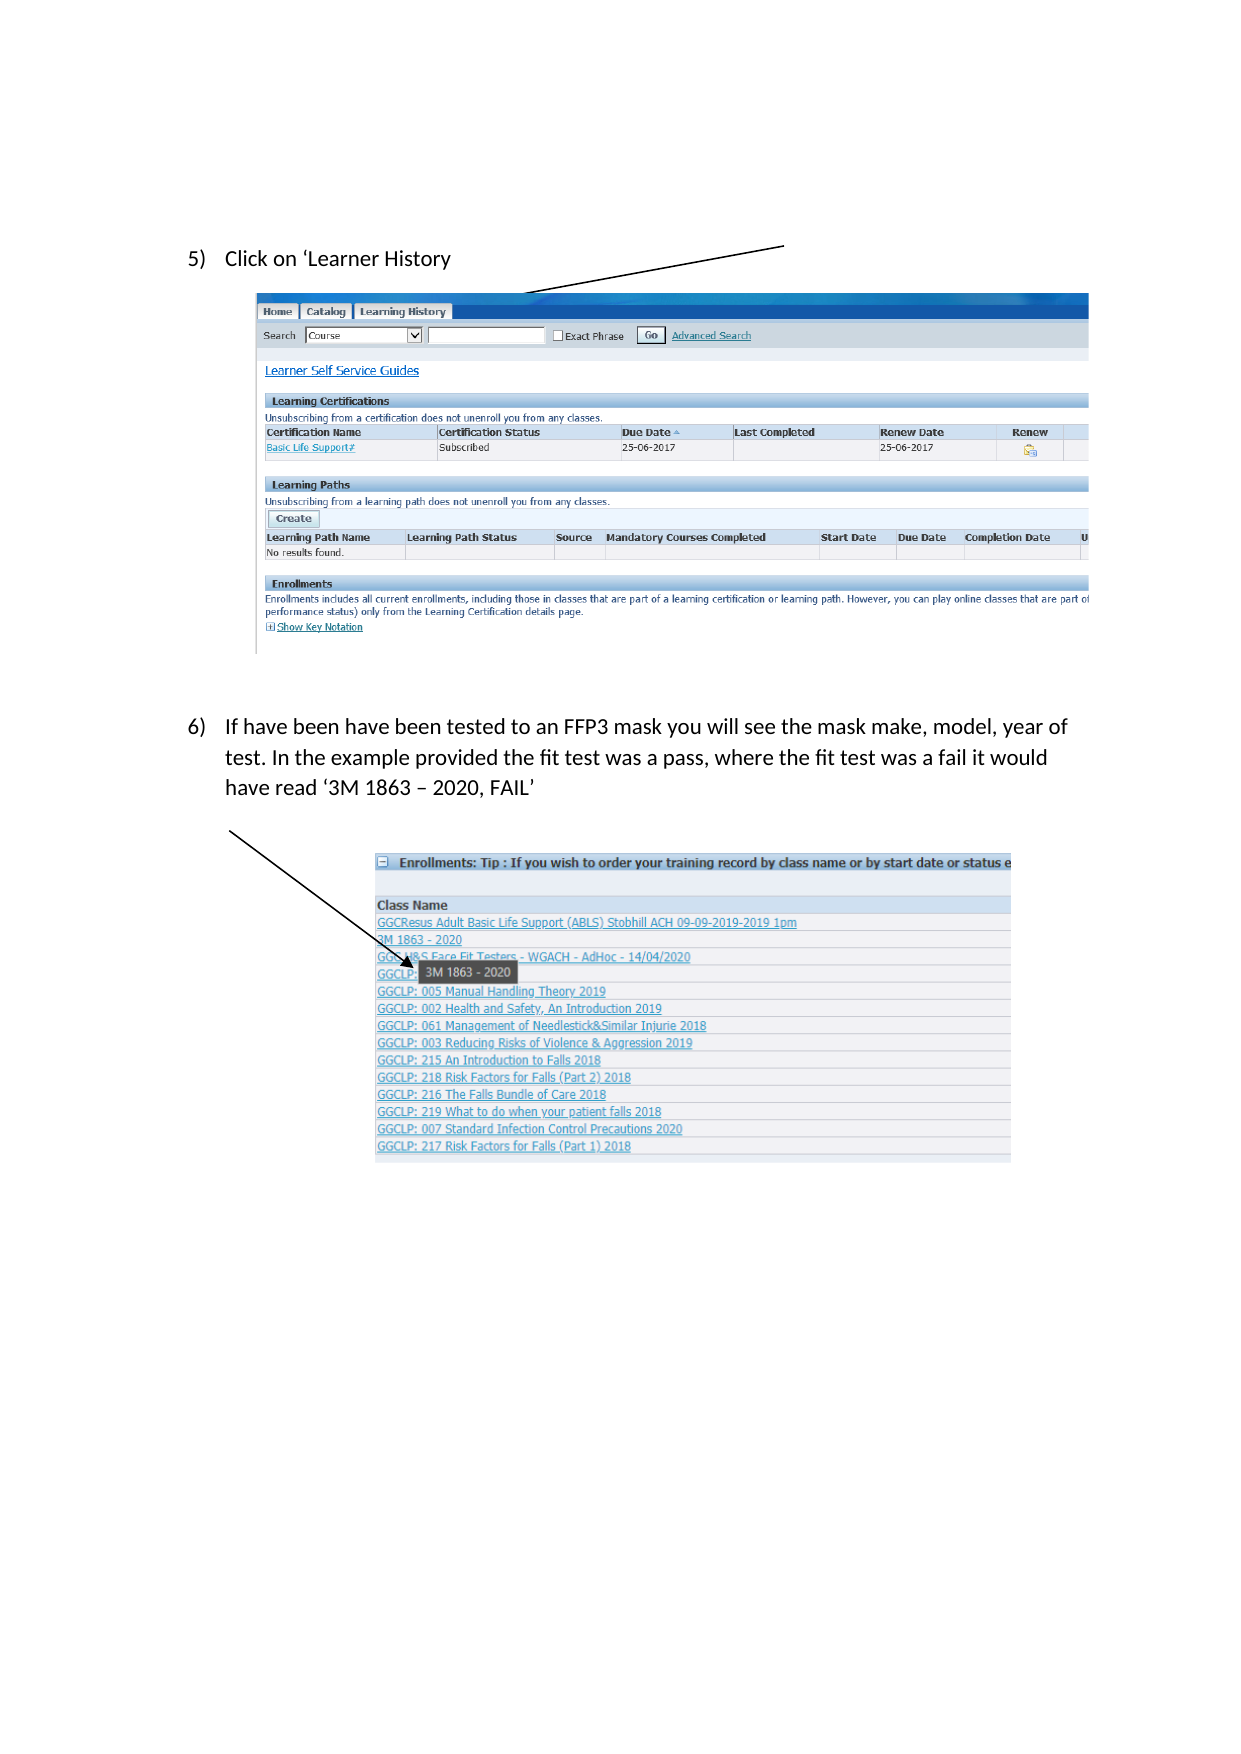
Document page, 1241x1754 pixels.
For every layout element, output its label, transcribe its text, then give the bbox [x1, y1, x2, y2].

picture [255, 293, 1089, 654]
list If have been have been tested to an FFP3 mask you will see the mask make, model, year of test. In the example provided the fit test was a pass, where the fit test was a fail it would have read ‘3M 1863 – 2020, FAIL’ [187, 712, 1090, 801]
picture [365, 841, 1011, 1189]
list Click on ‘Learner History [187, 244, 1090, 272]
